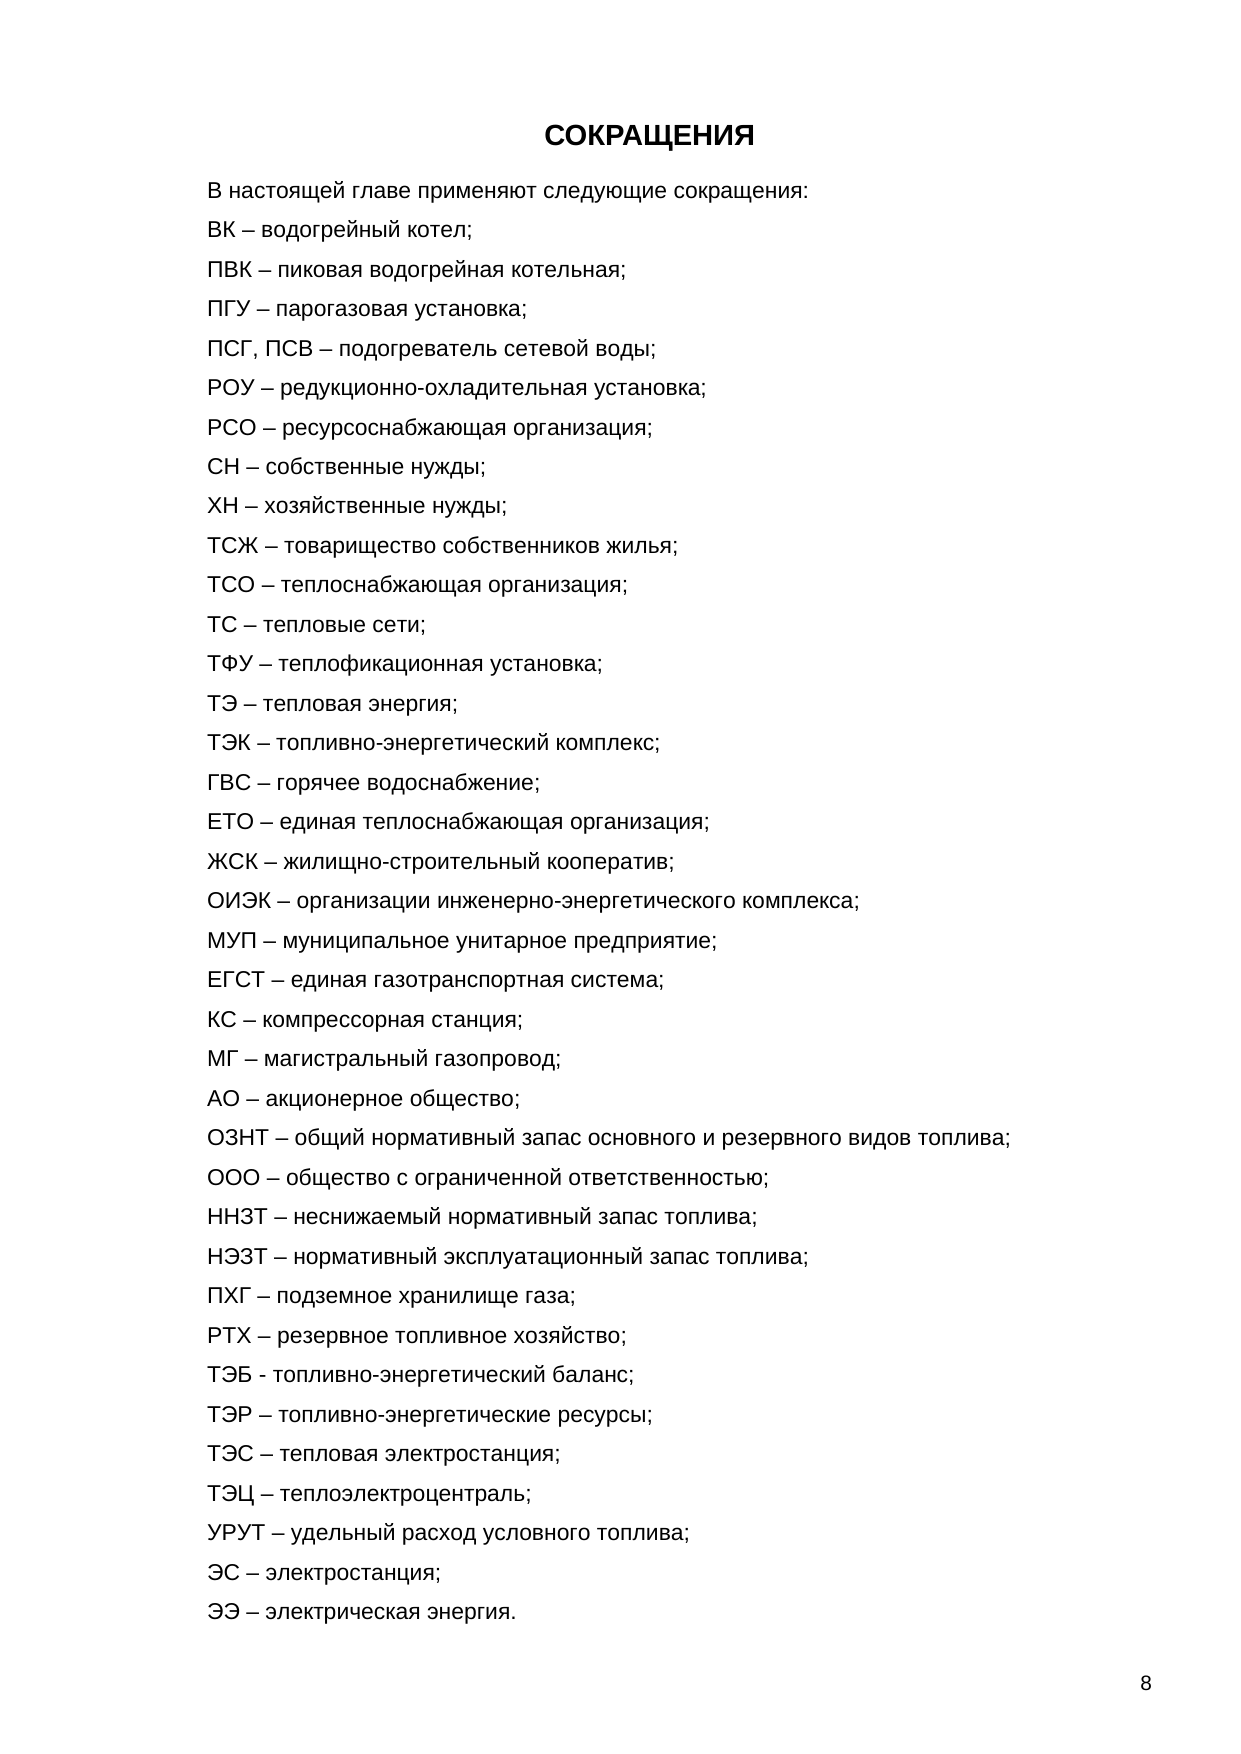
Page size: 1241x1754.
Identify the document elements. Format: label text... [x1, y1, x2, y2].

text СН – собственные нужды; [148, 453, 1152, 479]
text ЖСК – жилищно-строительный кооператив; [148, 848, 1152, 874]
text В настоящей главе применяют следующие сокращения: [148, 177, 1152, 203]
text РСО – ресурсоснабжающая организация; [148, 413, 1152, 440]
text ТЭБ - топливно-энергетический баланс; [148, 1361, 1152, 1387]
text ПГУ – парогазовая установка; [148, 295, 1152, 321]
text ЕГСТ – единая газотранспортная система; [148, 966, 1152, 993]
text РОУ – редукционно-охладительная установка; [148, 374, 1152, 400]
text ООО – общество с ограниченной ответственностью; [148, 1164, 1152, 1190]
text ТСО – теплоснабжающая организация; [148, 571, 1152, 598]
text ОИЭК – организации инженерно-энергетического комплекса; [148, 887, 1152, 914]
text ОЗНТ – общий нормативный запас основного и резервного видов топлива; [148, 1124, 1152, 1151]
text АО – акционерное общество; [148, 1085, 1152, 1111]
text ГВС – горячее водоснабжение; [148, 769, 1152, 795]
text ТЭЦ – теплоэлектроцентраль; [148, 1479, 1152, 1506]
text ЭЭ – электрическая энергия. [148, 1598, 1152, 1624]
text МГ – магистральный газопровод; [148, 1045, 1152, 1072]
text ТСЖ – товарищество собственников жилья; [148, 532, 1152, 558]
subtitle СОКРАЩЕНИЯ [148, 118, 1152, 152]
text ТФУ – теплофикационная установка; [148, 650, 1152, 677]
text МУП – муниципальное унитарное предприятие; [148, 927, 1152, 953]
text ПХГ – подземное хранилище газа; [148, 1282, 1152, 1308]
text РТХ – резервное топливное хозяйство; [148, 1322, 1152, 1348]
text ПВК – пиковая водогрейная котельная; [148, 256, 1152, 282]
text ННЗТ – неснижаемый нормативный запас топлива; [148, 1203, 1152, 1229]
text ТЭ – тепловая энергия; [148, 690, 1152, 716]
text ТЭС – тепловая электростанция; [148, 1440, 1152, 1466]
text ТЭР – топливно-энергетические ресурсы; [148, 1401, 1152, 1427]
text ЭС – электростанция; [148, 1558, 1152, 1585]
text КС – компрессорная станция; [148, 1006, 1152, 1032]
text ТС – тепловые сети; [148, 611, 1152, 637]
text ТЭК – топливно-энергетический комплекс; [148, 729, 1152, 756]
text УРУТ – удельный расход условного топлива; [148, 1519, 1152, 1545]
text ВК – водогрейный котел; [148, 216, 1152, 242]
text ЕТО – единая теплоснабжающая организация; [148, 808, 1152, 835]
text НЭЗТ – нормативный эксплуатационный запас топлива; [148, 1243, 1152, 1269]
text ПСГ, ПСВ – подогреватель сетевой воды; [148, 334, 1152, 361]
text ХН – хозяйственные нужды; [148, 492, 1152, 519]
